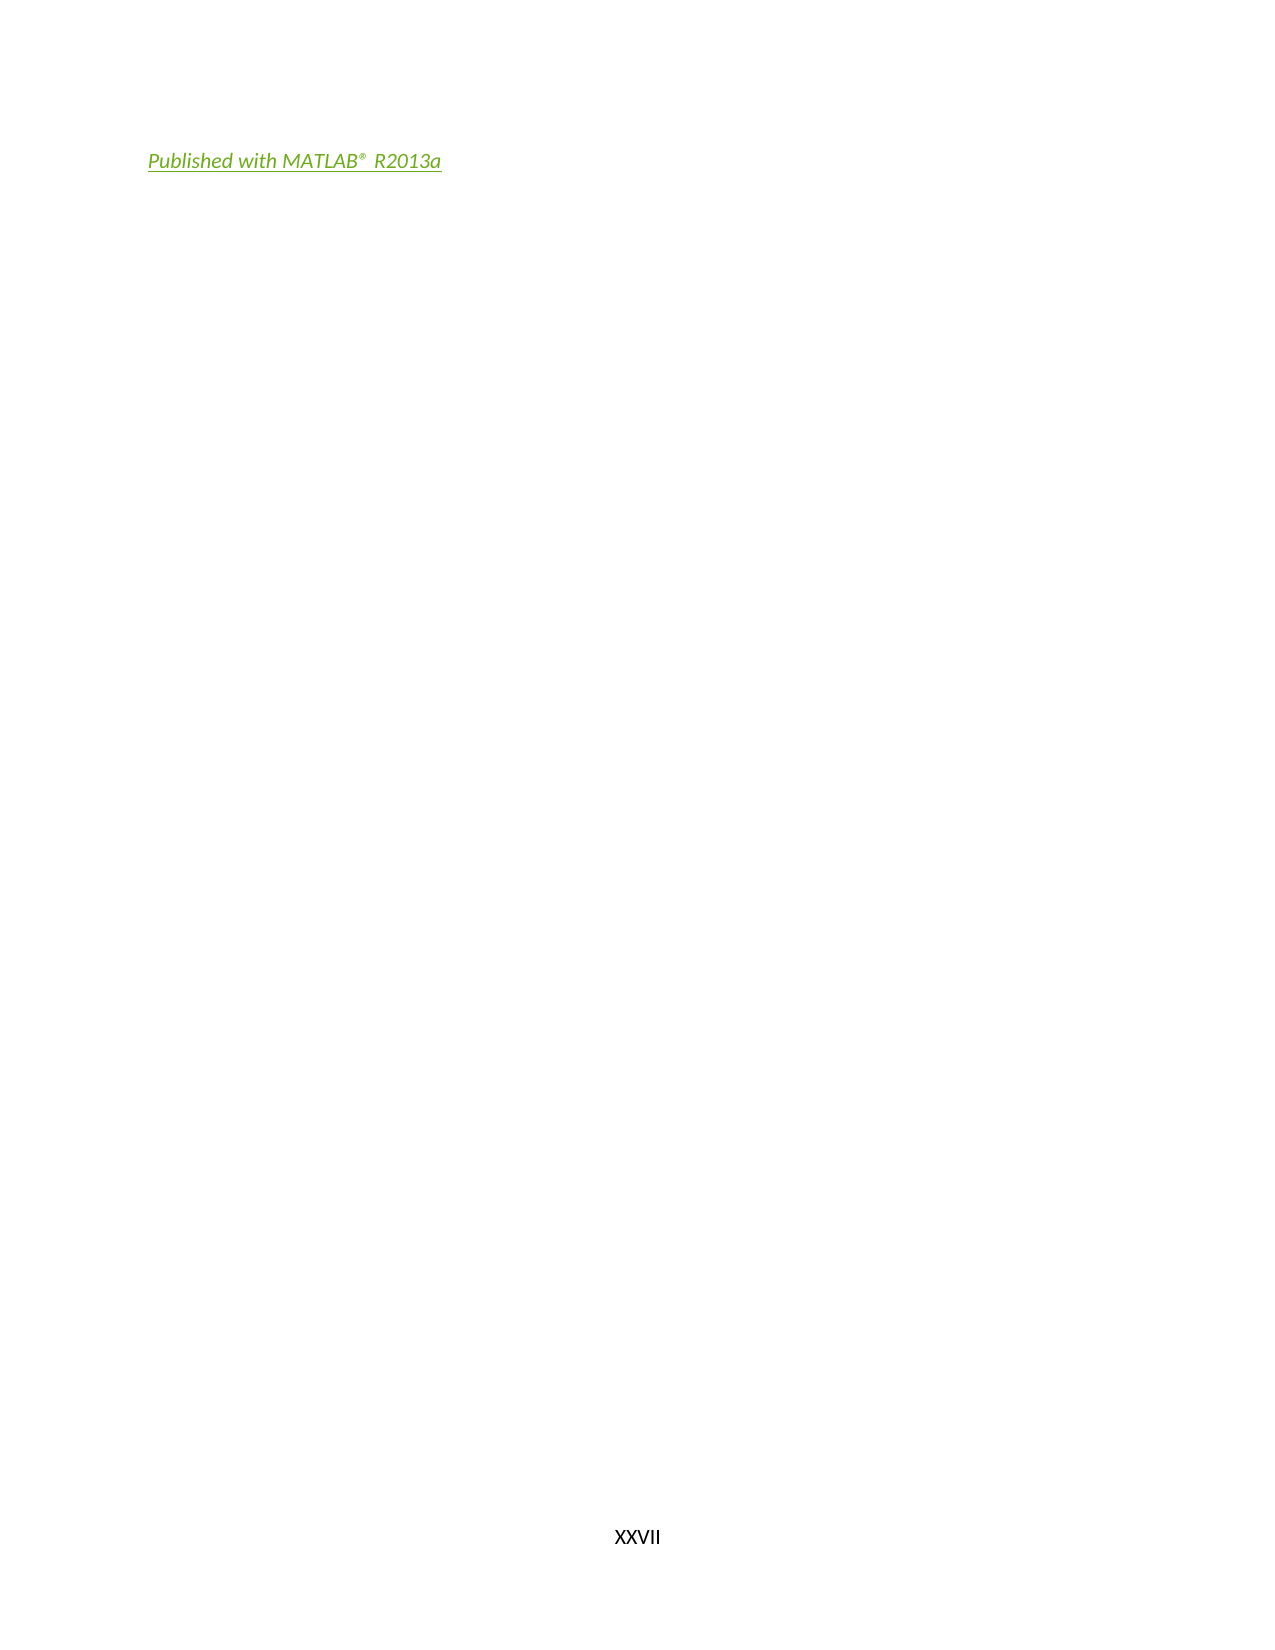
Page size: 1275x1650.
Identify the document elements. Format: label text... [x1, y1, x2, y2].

text Published with MATLAB® R2013a [148, 148, 1127, 174]
